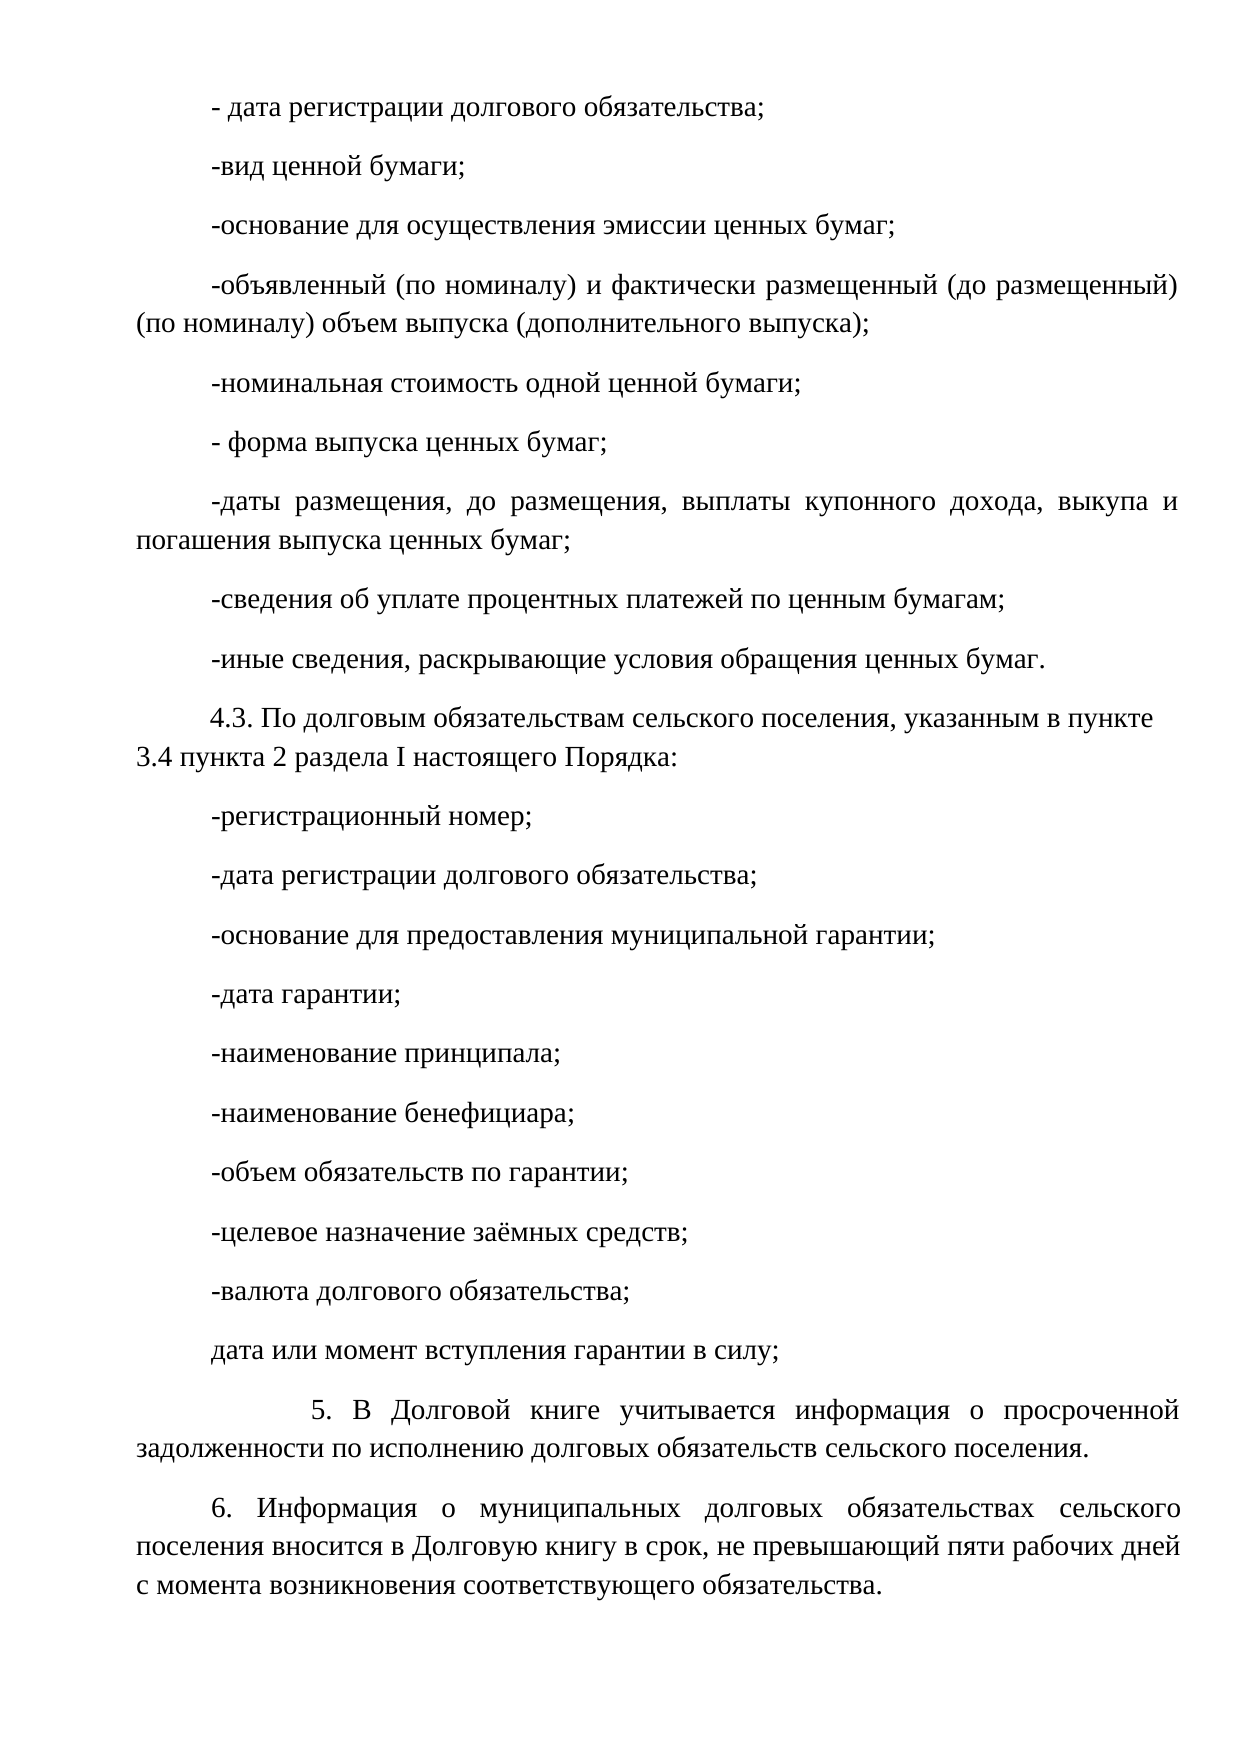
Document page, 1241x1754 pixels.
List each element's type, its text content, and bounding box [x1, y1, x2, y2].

text -валюта долгового обязательства; [136, 1273, 1181, 1307]
text -объем обязательств по гарантии; [136, 1154, 1181, 1188]
text - дата регистрации долгового обязательства; [211, 89, 1179, 122]
text -наименование бенефициара; [136, 1095, 1181, 1128]
text -дата гарантии; [136, 976, 1181, 1010]
text -номинальная стоимость одной ценной бумаги; [136, 365, 1179, 398]
text -сведения об уплате процентных платежей по ценным бумагам; [211, 581, 1179, 615]
text -основание для осуществления эмиссии ценных бумаг; [136, 207, 1181, 241]
text -регистрационный номер; [136, 798, 1181, 832]
text -основание для предоставления муниципальной гарантии; [136, 917, 1181, 950]
text -наименование принципала; [136, 1036, 1181, 1069]
text - форма выпуска ценных бумаг; [136, 424, 1179, 458]
text 6. Информация о муниципальных долговых обязательствах сельского поселения вносится в Долговую книгу в срок, не превышающий пяти рабочих дней с момента возникновения соответствующего обязательства. [136, 1490, 1181, 1600]
text -объявленный (по номиналу) и фактически размещенный (до размещенный) (по номиналу) объем выпуска (дополнительного выпуска); [136, 267, 1179, 339]
text -вид ценной бумаги; [211, 148, 1179, 182]
text 4.3. По долговым обязательствам сельского поселения, указанным в пункте 3.4 пункта 2 раздела I настоящего Порядка: [136, 700, 1179, 772]
text -целевое назначение заёмных средств; [136, 1214, 1181, 1247]
text 5. В Долговой книге учитывается информация о просроченной задолженности по исполнению долговых обязательств сельского поселения. [136, 1392, 1181, 1464]
text -даты размещения, до размещения, выплаты купонного дохода, выкупа и погашения выпуска ценных бумаг; [136, 483, 1179, 556]
text -иные сведения, раскрывающие условия обращения ценных бумаг. [211, 641, 1179, 674]
text -дата регистрации долгового обязательства; [136, 857, 1181, 891]
text дата или момент вступления гарантии в силу; [136, 1332, 1181, 1366]
